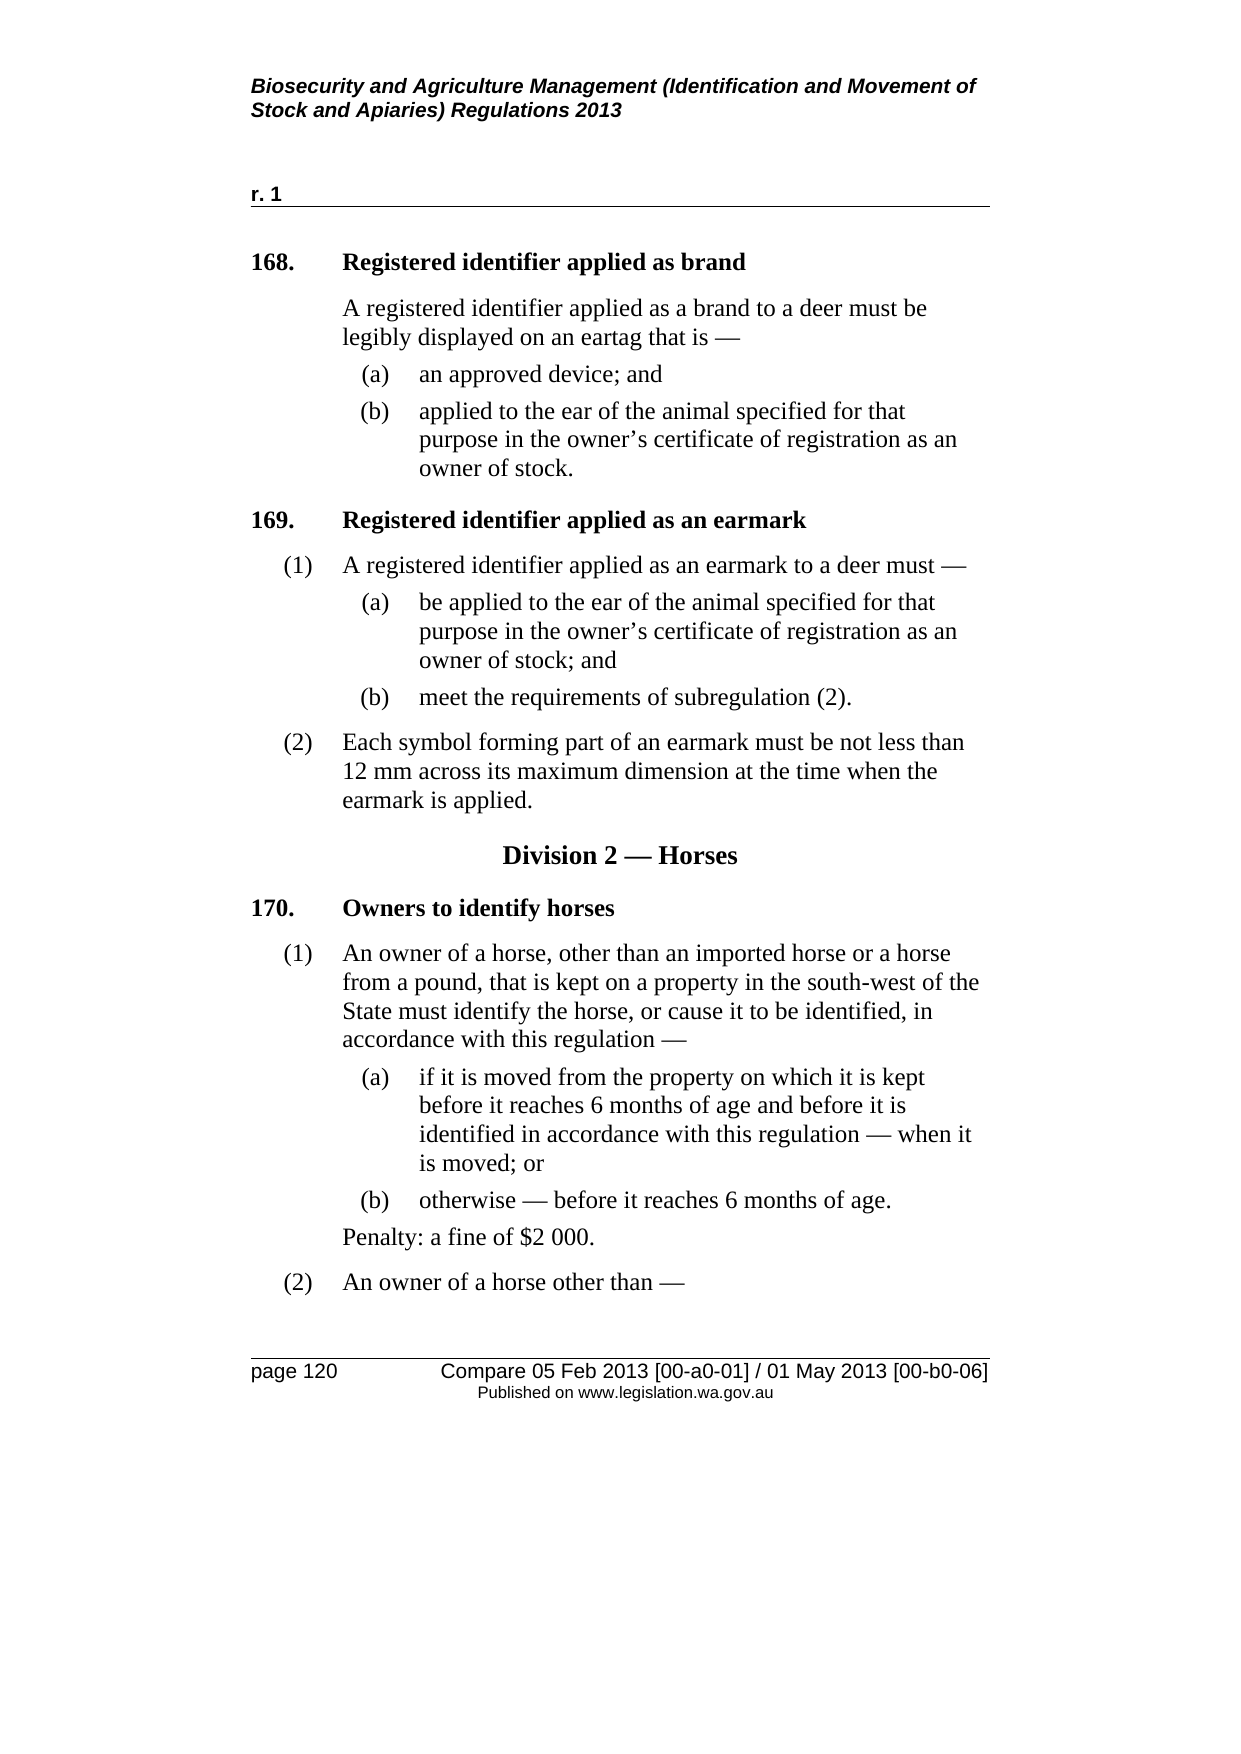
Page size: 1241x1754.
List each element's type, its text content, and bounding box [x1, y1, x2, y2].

text (b) applied to the ear of the animal specified for that purpose in the owner’s certificate of registration as an owner of stock. [251, 396, 990, 482]
text (1) An owner of a horse, other than an imported horse or a horse from a pound, that is kept on a property in the south-west of the State must identify the horse, or cause it to be identified, in accordance with this regulation — [251, 938, 990, 1053]
text Penalty: a fine of $2 000. [251, 1222, 990, 1251]
text (1) A registered identifier applied as an earmark to a deer must — [251, 550, 990, 579]
text (2) Each symbol forming part of an earmark must be not less than 12 mm across its maximum dimension at the time when the earmark is applied. [251, 727, 990, 814]
text (b) meet the requirements of subregulation (2). [251, 682, 990, 711]
text A registered identifier applied as a brand to a deer must be legibly displayed on an eartag that is — [251, 293, 990, 350]
text (a) if it is moved from the property on which it is kept before it reaches 6 months of age and before it is identified in accordance with this regulation — when it is moved; or [251, 1062, 990, 1177]
subtitle 169. Registered identifier applied as an earmark [251, 505, 990, 534]
text (a) an approved device; and [251, 359, 990, 387]
subtitle 168. Registered identifier applied as brand [251, 247, 990, 276]
text (2) An owner of a horse other than — [251, 1267, 990, 1296]
subtitle Division 2 — Horses [251, 839, 990, 870]
text (b) otherwise — before it reaches 6 months of age. [251, 1185, 990, 1214]
text (a) be applied to the ear of the animal specified for that purpose in the owner’s certificate of registration as an owner of stock; and [251, 587, 990, 674]
subtitle 170. Owners to identify horses [251, 893, 990, 922]
